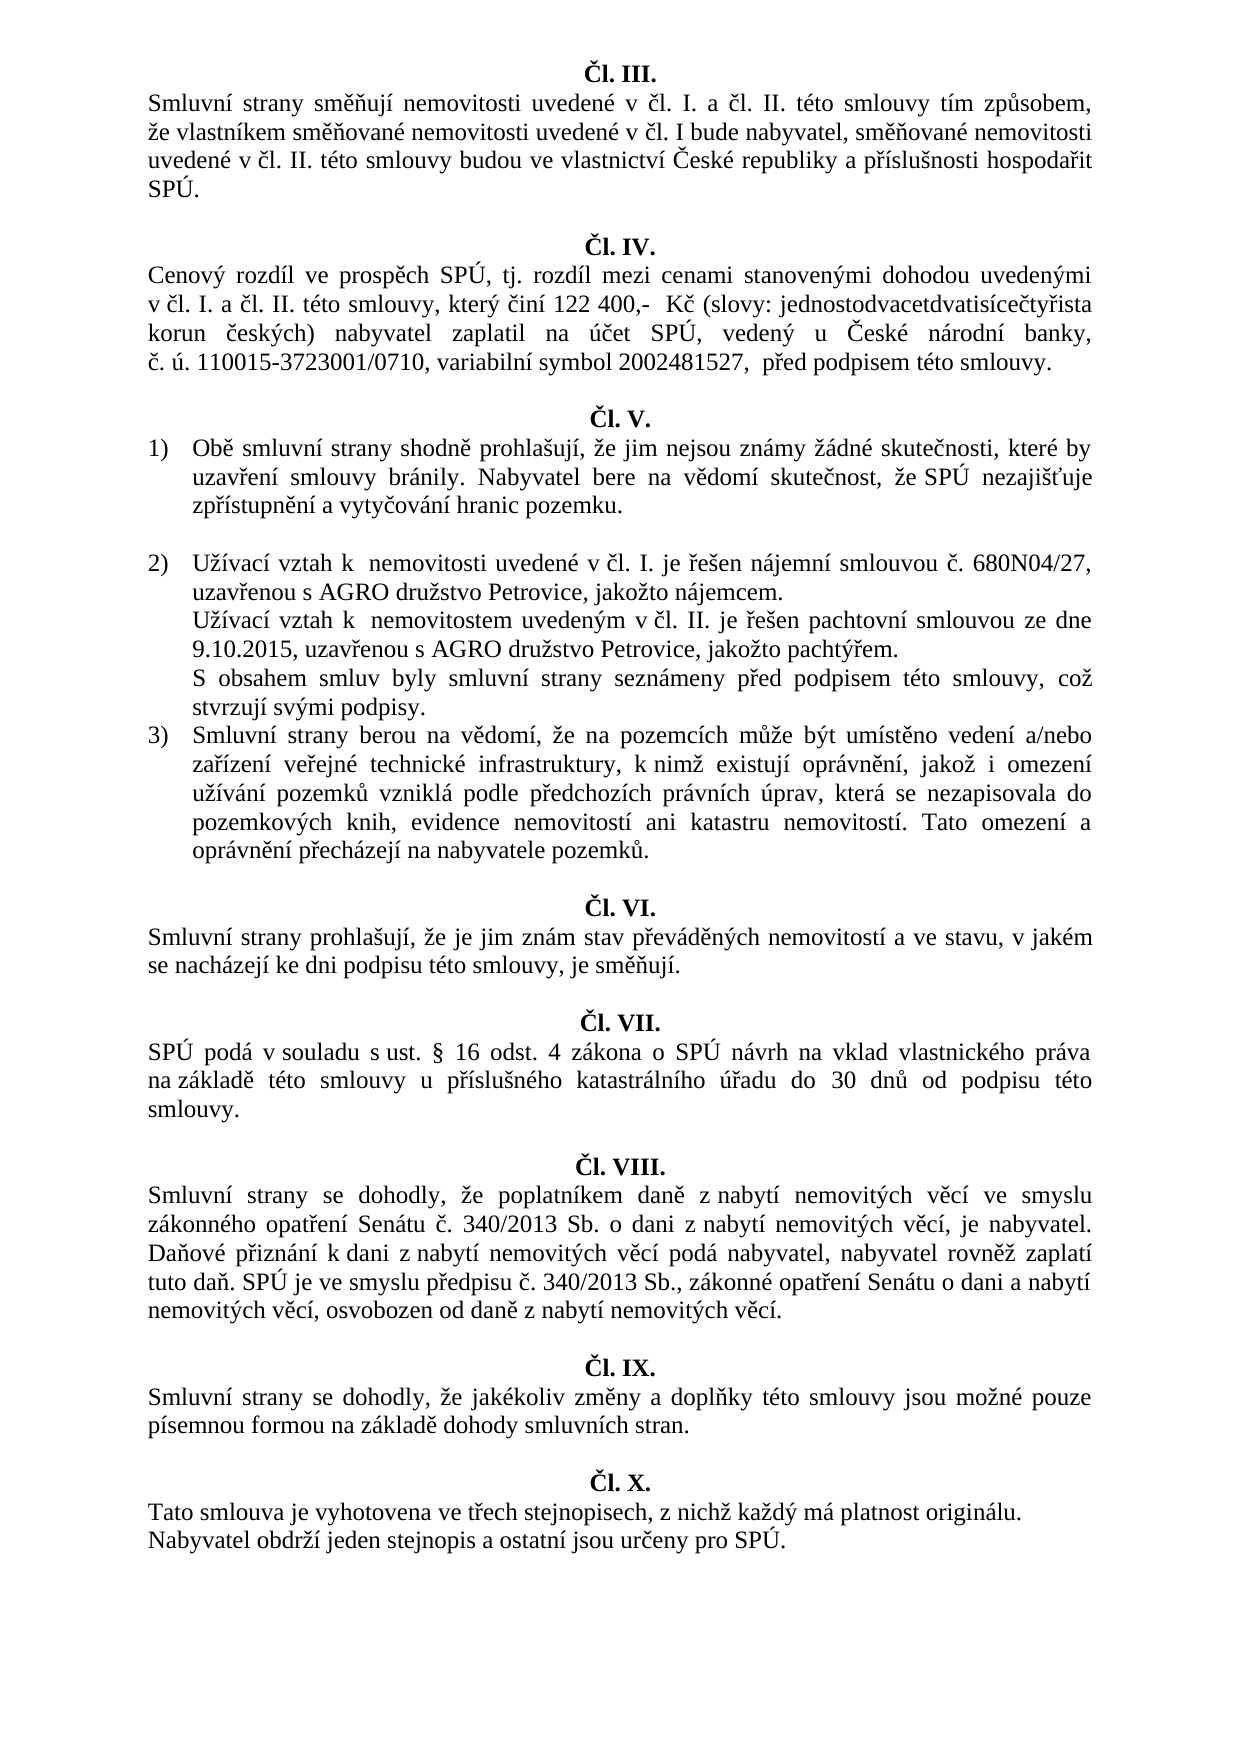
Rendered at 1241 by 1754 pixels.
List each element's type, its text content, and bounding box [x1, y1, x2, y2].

text Čl. X. [148, 1468, 1092, 1497]
text Tato smlouva je vyhotovena ve třech stejnopisech, z nichž každý má platnost originálu. [148, 1497, 1092, 1525]
list Užívací vztah k nemovitosti uvedené v čl. I. je řešen nájemní smlouvou č. 680N04/27, uzavřenou s AGRO družstvo Petrovice, jakožto nájemcem. [148, 548, 1092, 605]
text Nabyvatel obdrží jeden stejnopis a ostatní jsou určeny pro SPÚ. [148, 1525, 1092, 1554]
text SPÚ podá v souladu s ust. § 16 odst. 4 zákona o SPÚ návrh na vklad vlastnického práva na základě této smlouvy u příslušného katastrálního úřadu do 30 dnů od podpisu této smlouvy. [148, 1037, 1092, 1123]
text Čl. IX. [148, 1353, 1092, 1382]
text Smluvní strany prohlašují, že je jim znám stav převáděných nemovitostí a ve stavu, v jakém se nacházejí ke dni podpisu této smlouvy, je směňují. [148, 922, 1092, 979]
text Čl. VIII. [148, 1152, 1092, 1180]
text Čl. IV. [148, 232, 1092, 260]
list Obě smluvní strany shodně prohlašují, že jim nejsou známy žádné skutečnosti, které by uzavření smlouvy bránily. Nabyvatel bere na vědomí skutečnost, že SPÚ nezajišťuje zpřístupnění a vytyčování hranic pozemku. [148, 433, 1092, 519]
text Smluvní strany se dohodly, že jakékoliv změny a doplňky této smlouvy jsou možné pouze písemnou formou na základě dohody smluvních stran. [148, 1382, 1092, 1439]
text S obsahem smluv byly smluvní strany seznámeny před podpisem této smlouvy, což stvrzují svými podpisy. [192, 663, 1092, 720]
text Čl. VII. [148, 1008, 1092, 1037]
text Smluvní strany se dohodly, že poplatníkem daně z nabytí nemovitých věcí ve smyslu zákonného opatření Senátu č. 340/2013 Sb. o dani z nabytí nemovitých věcí, je nabyvatel. Daňové přiznání k dani z nabytí nemovitých věcí podá nabyvatel, nabyvatel rovněž zaplatí tuto daň. SPÚ je ve smyslu předpisu č. 340/2013 Sb., zákonné opatření Senátu o dani a nabytí nemovitých věcí, osvobozen od daně z nabytí nemovitých věcí. [148, 1180, 1092, 1324]
text Čl. III. [148, 59, 1092, 88]
text Užívací vztah k nemovitostem uvedeným v čl. II. je řešen pachtovní smlouvou ze dne 9.10.2015, uzavřenou s AGRO družstvo Petrovice, jakožto pachtýřem. [192, 605, 1092, 663]
text Cenový rozdíl ve prospěch SPÚ, tj. rozdíl mezi cenami stanovenými dohodou uvedenými v čl. I. a čl. II. této smlouvy, který činí 122 400,- Kč (slovy: jednostodvacetdvatisícečtyřista korun českých) nabyvatel zaplatil na účet SPÚ, vedený u České národní banky, č. ú. 110015-3723001/0710, variabilní symbol 2002481527, před podpisem této smlouvy. [148, 260, 1092, 375]
text Čl. V. [148, 404, 1092, 433]
text Smluvní strany směňují nemovitosti uvedené v čl. I. a čl. II. této smlouvy tím způsobem, že vlastníkem směňované nemovitosti uvedené v čl. I bude nabyvatel, směňované nemovitosti uvedené v čl. II. této smlouvy budou ve vlastnictví České republiky a příslušnosti hospodařit SPÚ. [148, 88, 1092, 203]
text 3) Smluvní strany berou na vědomí, že na pozemcích může být umístěno vedení a/nebo zařízení veřejné technické infrastruktury, k nimž existují oprávnění, jakož i omezení užívání pozemků vzniklá podle předchozích právních úprav, která se nezapisovala do pozemkových knih, evidence nemovitostí ani katastru nemovitostí. Tato omezení a oprávnění přecházejí na nabyvatele pozemků. [148, 720, 1092, 864]
text Čl. VI. [148, 893, 1092, 922]
